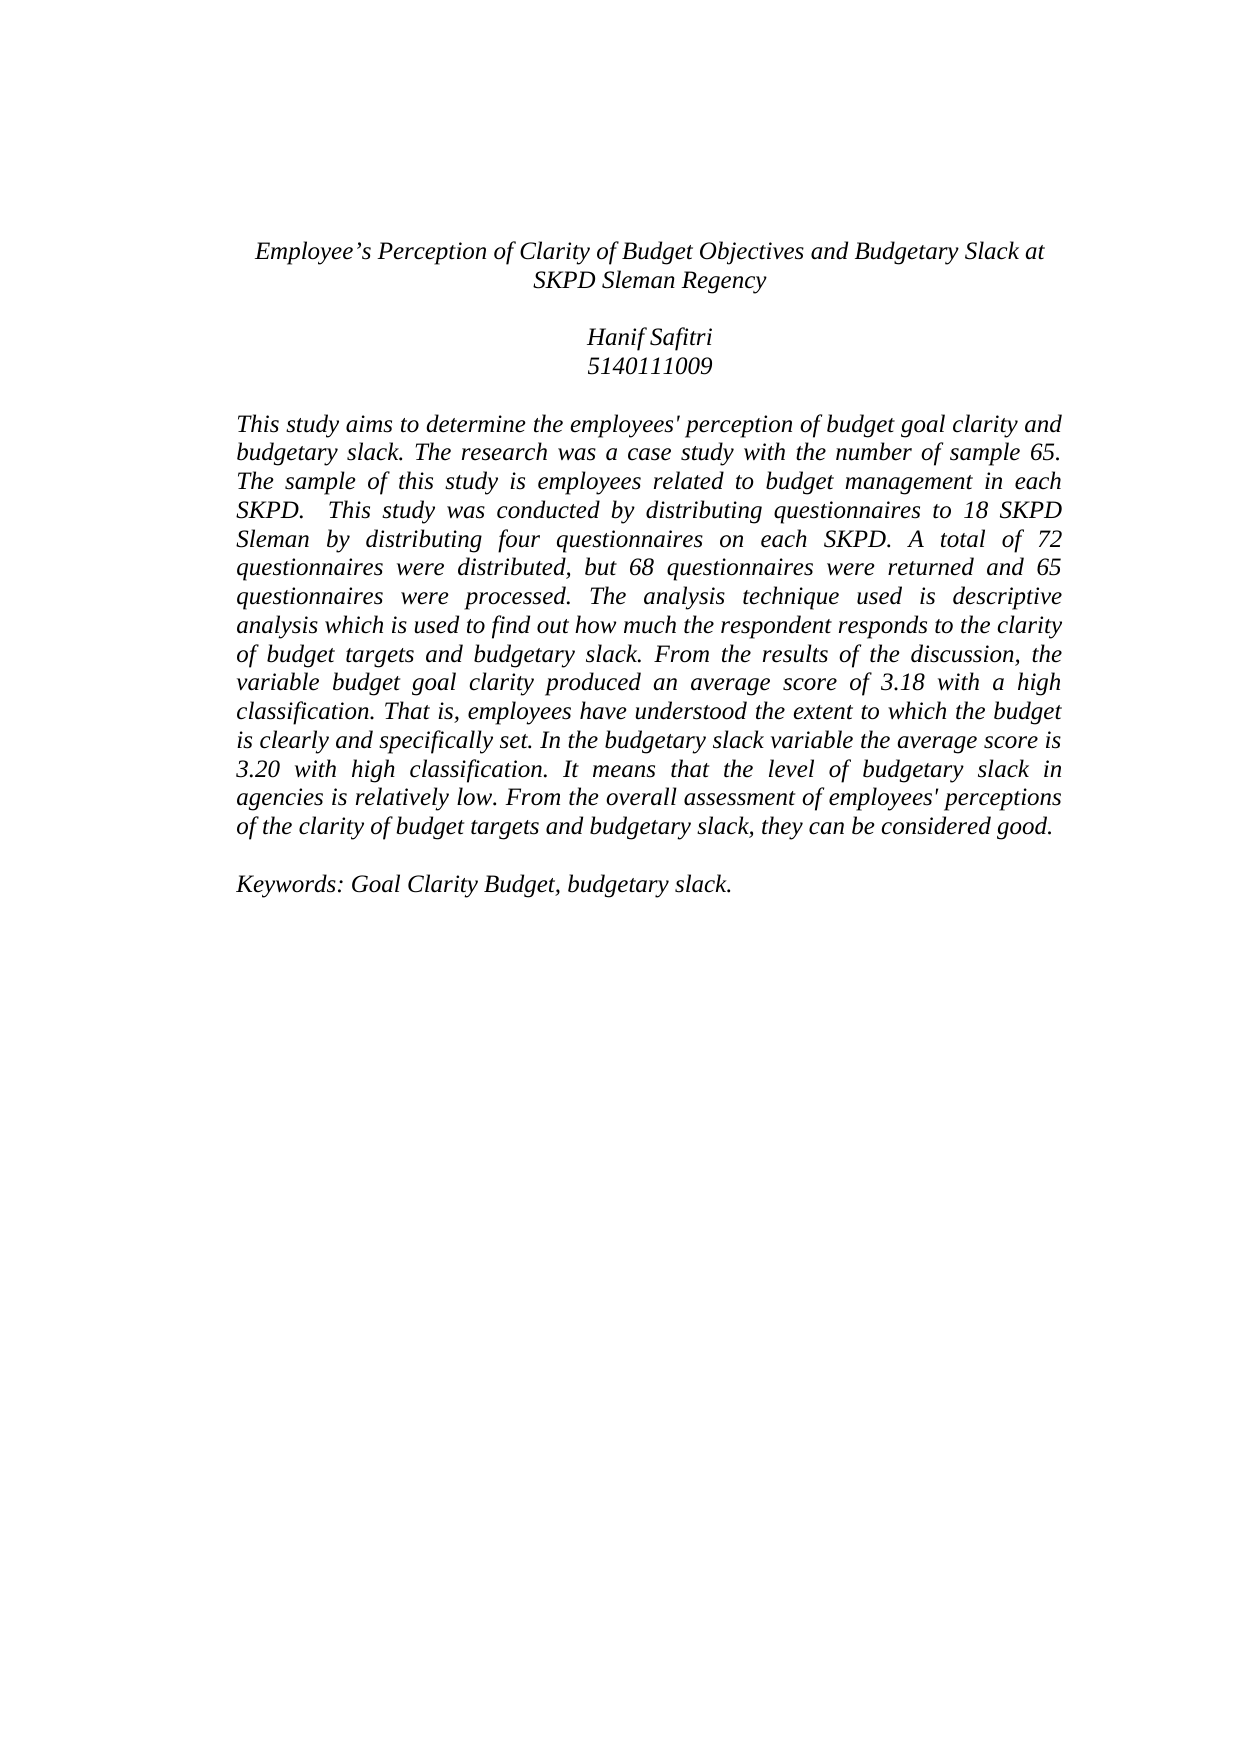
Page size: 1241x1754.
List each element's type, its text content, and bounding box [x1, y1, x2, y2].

text 5140111009 [236, 351, 1063, 380]
text Hanif Safitri [236, 322, 1063, 351]
text Employee’s Perception of Clarity of Budget Objectives and Budgetary Slack at SKPD Sleman Regency [236, 236, 1063, 294]
text This study aims to determine the employees' perception of budget goal clarity and budgetary slack. The research was a case study with the number of sample 65. The sample of this study is employees related to budget management in each SKPD. This study was conducted by distributing questionnaires to 18 SKPD Sleman by distributing four questionnaires on each SKPD. A total of 72 questionnaires were distributed, but 68 questionnaires were returned and 65 questionnaires were processed. The analysis technique used is descriptive analysis which is used to find out how much the respondent responds to the clarity of budget targets and budgetary slack. From the results of the discussion, the variable budget goal clarity produced an average score of 3.18 with a high classification. That is, employees have understood the extent to which the budget is clearly and specifically set. In the budgetary slack variable the average score is 3.20 with high classification. It means that the level of budgetary slack in agencies is relatively low. From the overall assessment of employees' perceptions of the clarity of budget targets and budgetary slack, they can be considered good. [236, 409, 1063, 840]
text Keywords: Goal Clarity Budget, budgetary slack. [236, 869, 1063, 897]
